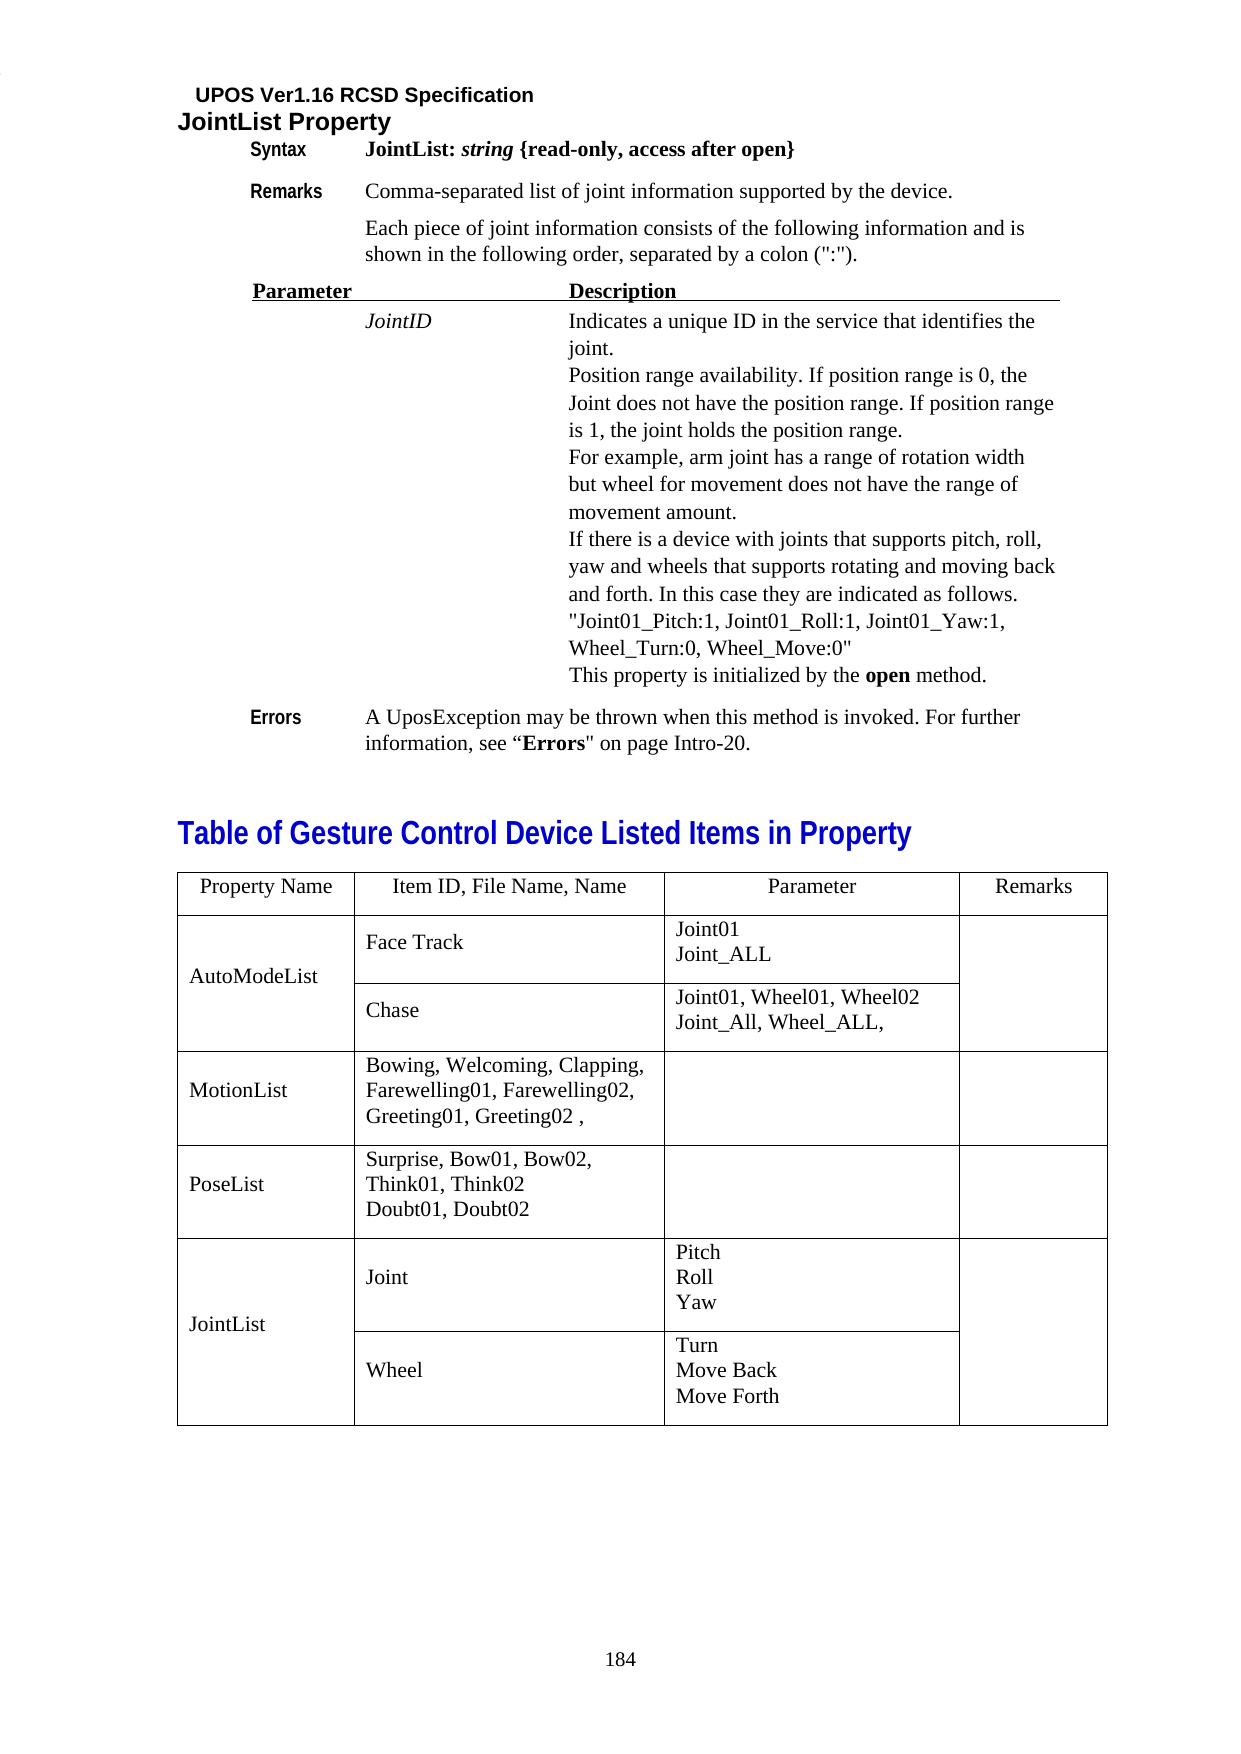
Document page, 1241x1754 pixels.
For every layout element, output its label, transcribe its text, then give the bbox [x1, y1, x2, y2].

text Position range availability. If position range is 0, the [365, 362, 1063, 387]
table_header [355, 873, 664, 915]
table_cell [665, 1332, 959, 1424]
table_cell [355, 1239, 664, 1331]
text Each piece of joint information consists of the following information and is shown in the following order, separated by a colon (":"). [188, 215, 1063, 266]
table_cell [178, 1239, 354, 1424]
text but wheel for movement does not have the range of [365, 471, 1063, 497]
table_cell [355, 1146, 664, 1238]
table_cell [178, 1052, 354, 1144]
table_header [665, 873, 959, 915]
text JointID Indicates a unique ID in the service that identifies the [365, 308, 1063, 333]
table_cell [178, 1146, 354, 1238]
text joint. [365, 335, 1063, 360]
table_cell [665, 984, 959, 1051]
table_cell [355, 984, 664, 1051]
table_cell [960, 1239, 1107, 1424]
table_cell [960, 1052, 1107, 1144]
subtitle JointList Property [177, 107, 1063, 136]
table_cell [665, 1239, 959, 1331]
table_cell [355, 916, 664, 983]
text Errors A UposException may be thrown when this method is invoked. For further information, see “Errors" on page Intro-20. [250, 704, 1063, 755]
text This property is initialized by the open method. [531, 662, 1063, 688]
text movement amount. [365, 499, 1063, 524]
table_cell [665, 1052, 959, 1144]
text Wheel_Turn:0, Wheel_Move:0" [365, 635, 1063, 660]
text Syntax JointList: string {read-only, access after open} [250, 136, 1063, 161]
text "Joint01_Pitch:1, Joint01_Roll:1, Joint01_Yaw:1, [365, 608, 1063, 633]
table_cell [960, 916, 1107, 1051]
text is 1, the joint holds the position range. [365, 417, 1063, 442]
text Remarks Comma-separated list of joint information supported by the device. [250, 178, 1063, 203]
text For example, arm joint has a range of rotation width [365, 444, 1063, 469]
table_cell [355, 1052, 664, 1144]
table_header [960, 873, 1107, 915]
text If there is a device with joints that supports pitch, roll, [365, 526, 1063, 551]
text yaw and wheels that supports rotating and moving back [365, 553, 1063, 578]
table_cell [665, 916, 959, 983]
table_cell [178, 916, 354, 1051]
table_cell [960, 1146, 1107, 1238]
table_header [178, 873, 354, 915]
text Parameter Description [252, 278, 1063, 303]
text and forth. In this case they are indicated as follows. [365, 581, 1063, 606]
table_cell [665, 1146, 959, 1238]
text Joint does not have the position range. If position range [365, 389, 1063, 415]
subtitle Table of Gesture Control Device Listed Items in Property [177, 813, 1063, 852]
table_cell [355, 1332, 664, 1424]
